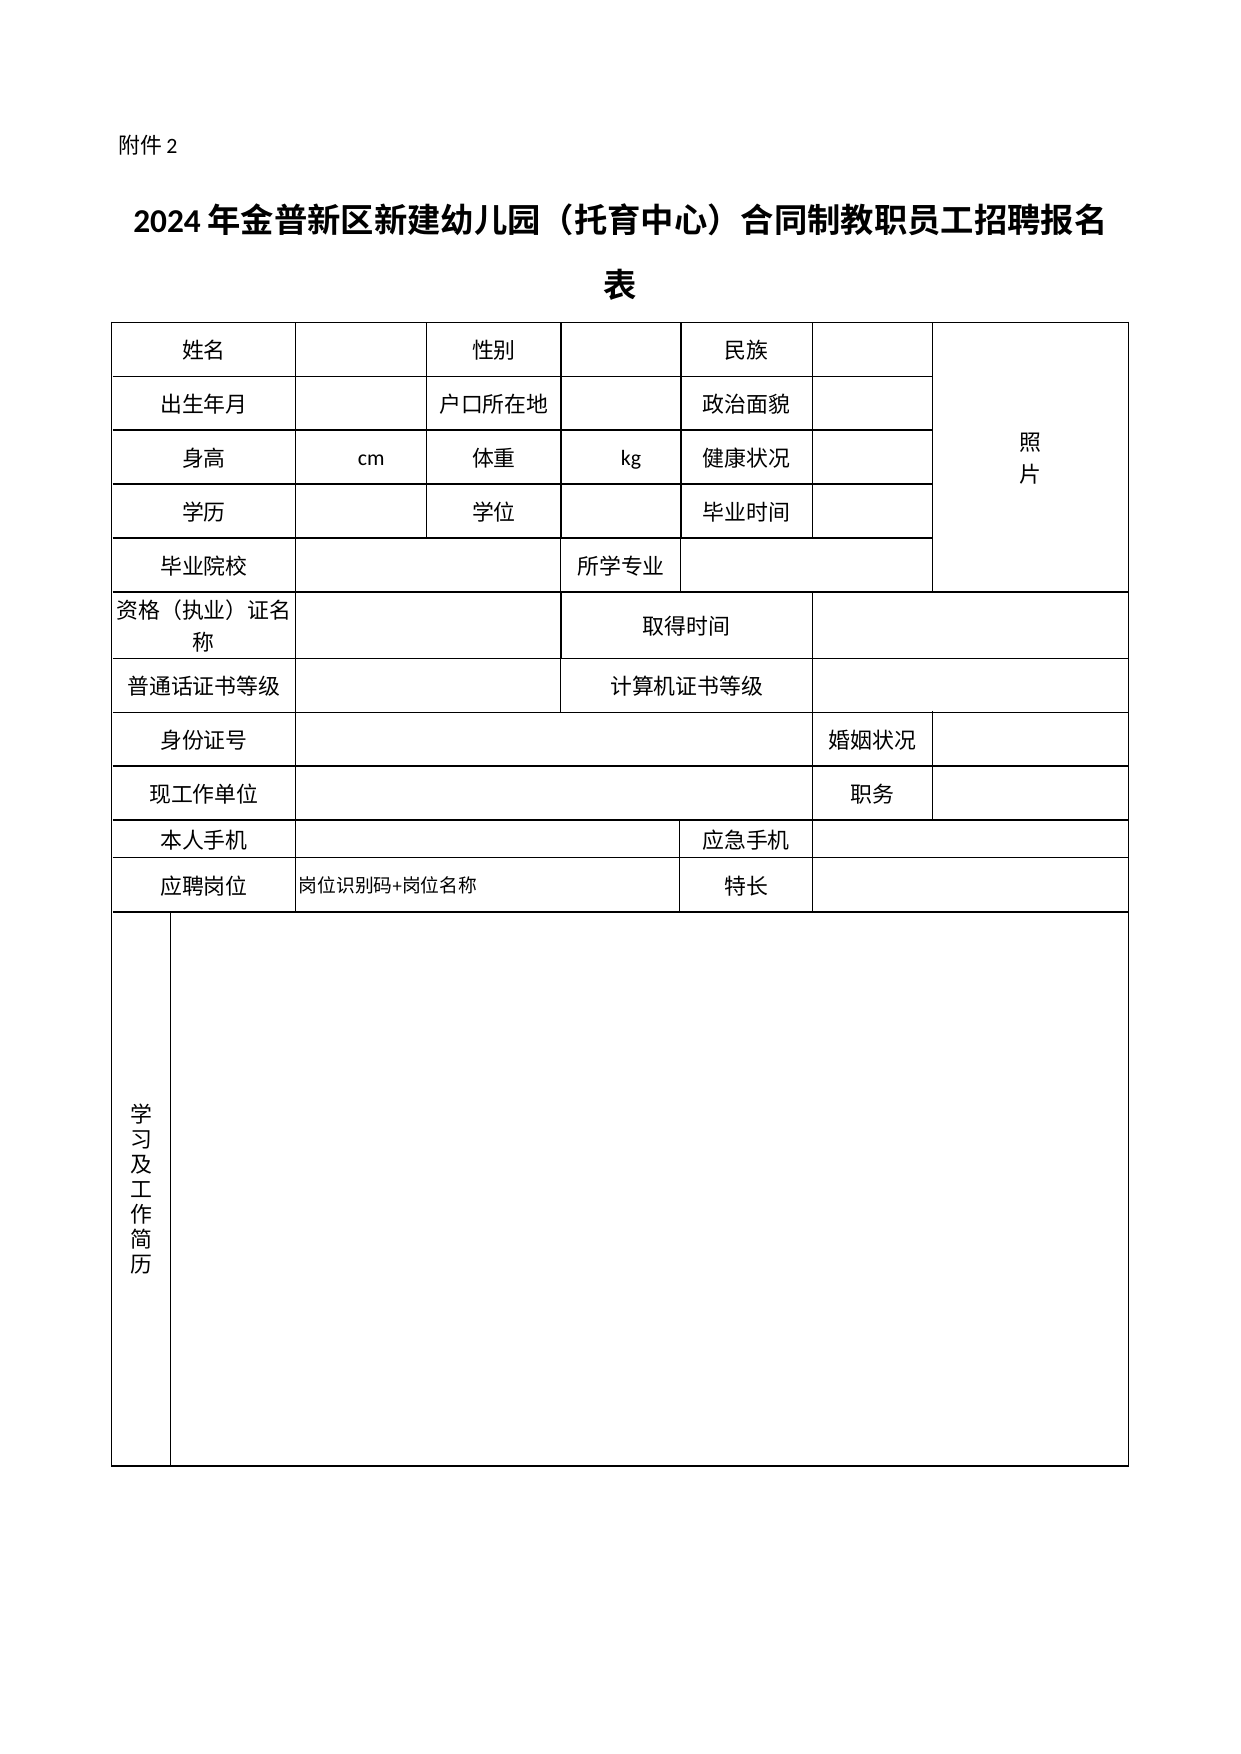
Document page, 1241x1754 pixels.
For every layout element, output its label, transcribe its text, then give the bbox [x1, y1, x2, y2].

text 2024年金普新区新建幼儿园（托育中心）合同制教职员工招聘报名表 [118, 185, 1122, 315]
table_cell 应急手机 [680, 821, 812, 856]
table_cell 学位 [427, 485, 560, 537]
table_cell 计算机证书等级 [561, 659, 812, 711]
table_cell 资格（执业）证名称 [112, 592, 295, 657]
table_cell [296, 593, 560, 657]
table_cell [296, 767, 812, 819]
table_cell kg [562, 431, 680, 483]
table_header 照 片 [933, 323, 1128, 591]
table_header 性别 [427, 323, 560, 376]
table_cell 应聘岗位 [112, 858, 295, 911]
table_cell 婚姻状况 [813, 713, 932, 765]
table_cell [813, 485, 932, 537]
table_cell 普通话证书等级 [112, 659, 295, 711]
table_cell [813, 858, 1128, 911]
table_cell [933, 713, 1128, 765]
text 附件2 [118, 128, 1122, 160]
table_cell [296, 485, 426, 537]
table_cell 健康状况 [682, 431, 812, 483]
table_cell [562, 485, 680, 537]
table_header 民族 [682, 323, 812, 376]
table_cell 岗位识别码+岗位名称 [296, 858, 679, 911]
table_cell 体重 [427, 431, 560, 483]
table_header [813, 323, 932, 376]
table_cell 毕业时间 [682, 485, 812, 537]
table_cell 职务 [813, 767, 932, 819]
table_cell 本人手机 [112, 820, 295, 856]
table_cell [813, 593, 1128, 657]
table_cell [296, 377, 426, 429]
table_cell 政治面貌 [682, 377, 812, 429]
table_cell [933, 767, 1128, 819]
table_cell [296, 821, 679, 856]
table_cell 身份证号 [112, 713, 295, 765]
table_cell [171, 913, 1128, 1465]
table_cell 取得时间 [562, 593, 812, 657]
table_cell [681, 539, 932, 591]
table_cell [813, 659, 1128, 711]
table_cell 出生年月 [112, 377, 295, 429]
table_header [562, 323, 680, 376]
table_cell 学习及工作简历 [112, 912, 170, 1465]
table_cell [562, 377, 680, 429]
table_cell 户口所在地 [427, 377, 560, 429]
table_cell [296, 713, 812, 765]
table_cell 现工作单位 [112, 766, 295, 819]
table_cell 学历 [112, 484, 295, 537]
table_cell 毕业院校 [112, 538, 295, 591]
table_cell 所学专业 [561, 539, 680, 591]
table_cell [296, 539, 560, 591]
table_cell [813, 377, 932, 429]
table_header [296, 323, 426, 376]
table_cell cm [296, 431, 426, 483]
table_cell [813, 431, 932, 483]
table_cell 身高 [112, 430, 295, 483]
table_cell 特长 [680, 858, 812, 911]
table_cell [813, 821, 1128, 856]
table_header 姓名 [112, 323, 295, 376]
table_cell [296, 659, 560, 711]
